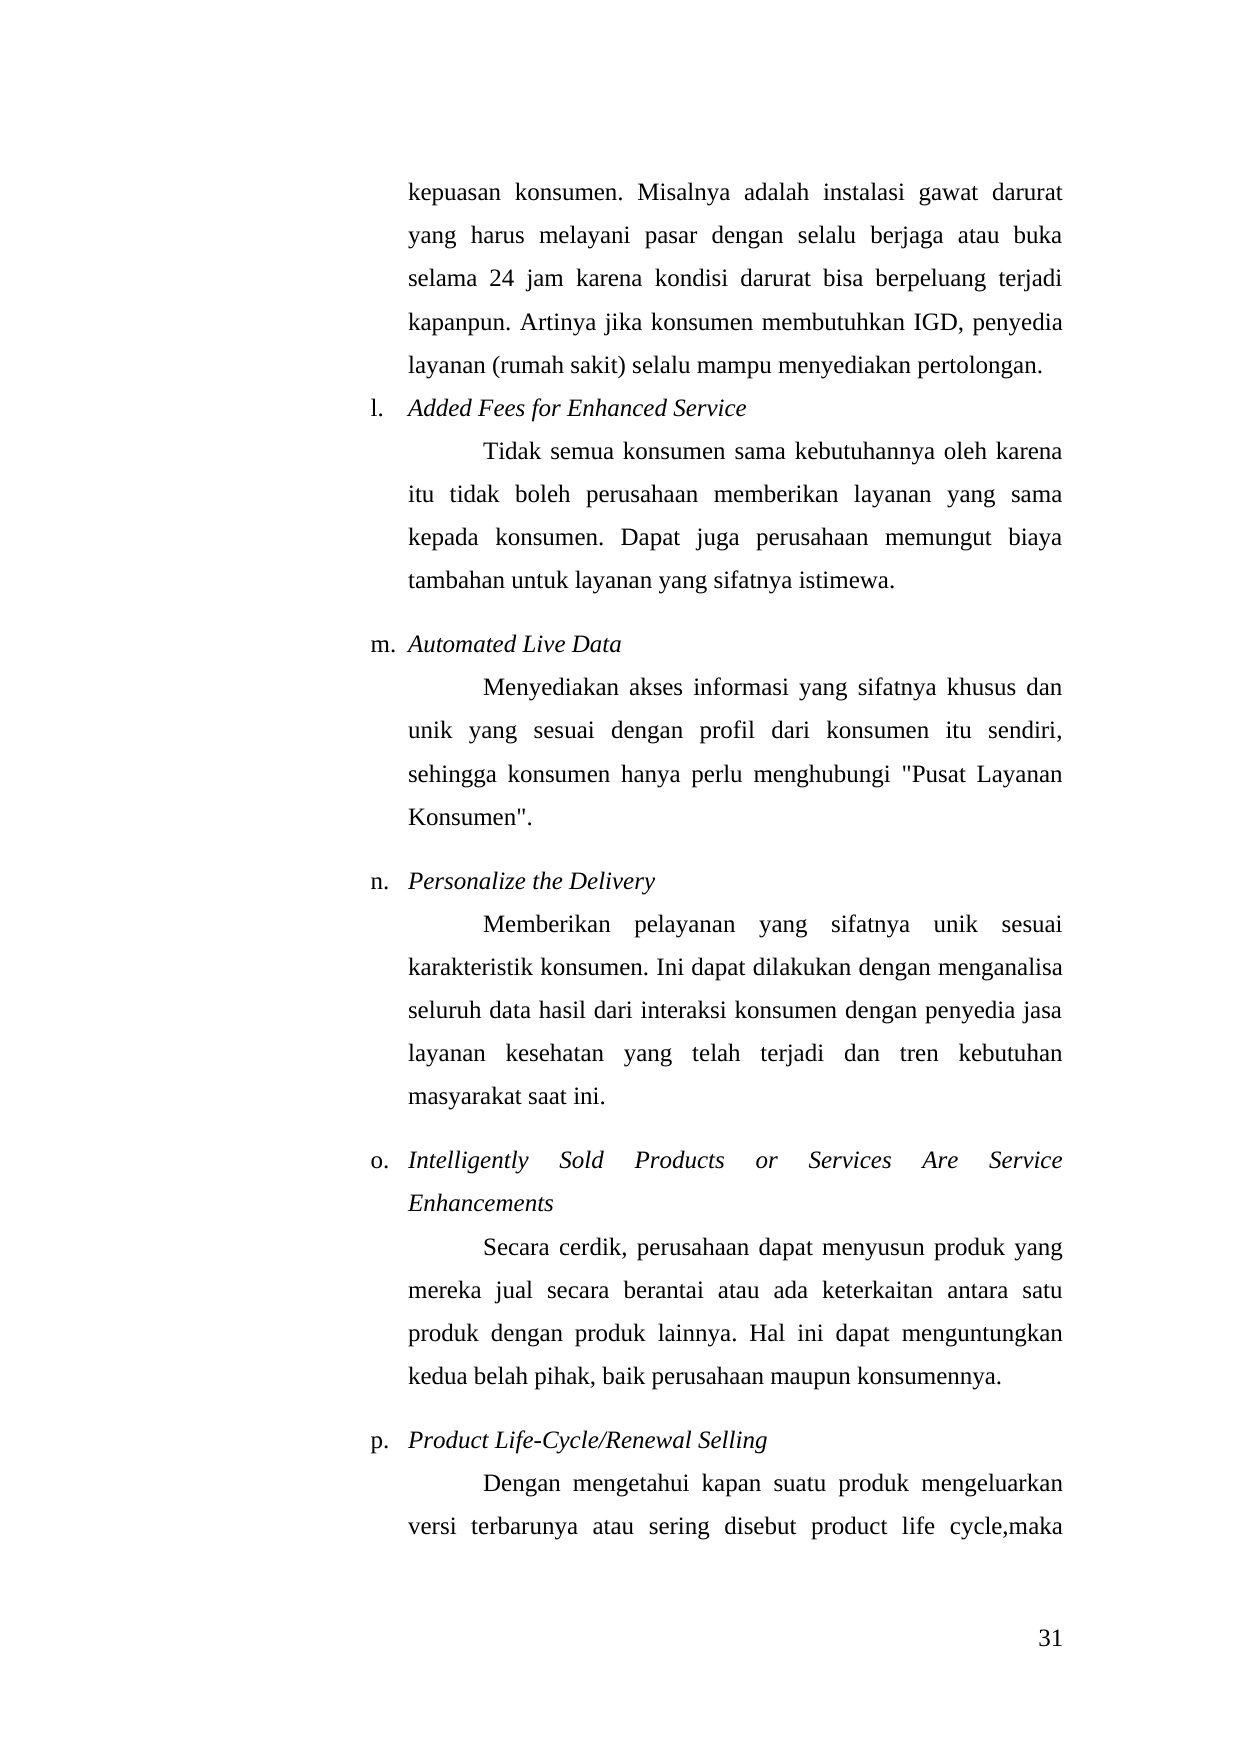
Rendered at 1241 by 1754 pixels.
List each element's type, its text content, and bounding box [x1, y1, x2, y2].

text Secara cerdik, perusahaan dapat menyusun produk yang mereka jual secara berantai atau ada keterkaitan antara satu produk dengan produk lainnya. Hal ini dapat menguntungkan kedua belah pihak, baik perusahaan maupun konsumennya. [408, 1232, 1063, 1390]
list Product Life-Cycle/Renewal Selling [370, 1425, 1063, 1454]
list Personalize the Delivery [370, 866, 1063, 894]
text Menyediakan akses informasi yang sifatnya khusus dan unik yang sesuai dengan profil dari konsumen itu sendiri, sehingga konsumen hanya perlu menghubungi "Pusat Layanan Konsumen". [408, 672, 1063, 831]
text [408, 1468, 1063, 1540]
text Memberikan pelayanan yang sifatnya unik sesuai karakteristik konsumen. Ini dapat dilakukan dengan menganalisa seluruh data hasil dari interaksi konsumen dengan penyedia jasa layanan kesehatan yang telah terjadi dan tren kebutuhan masyarakat saat ini. [408, 909, 1063, 1110]
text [408, 177, 1063, 378]
list Intelligently Sold Products or Services Are Service Enhancements [370, 1145, 1063, 1217]
list Automated Live Data [370, 629, 1063, 658]
text Tidak semua konsumen sama kebutuhannya oleh karena itu tidak boleh perusahaan memberikan layanan yang sama kepada konsumen. Dapat juga perusahaan memungut biaya tambahan untuk layanan yang sifatnya istimewa. [408, 436, 1063, 594]
list Added Fees for Enhanced Service [370, 393, 1063, 422]
